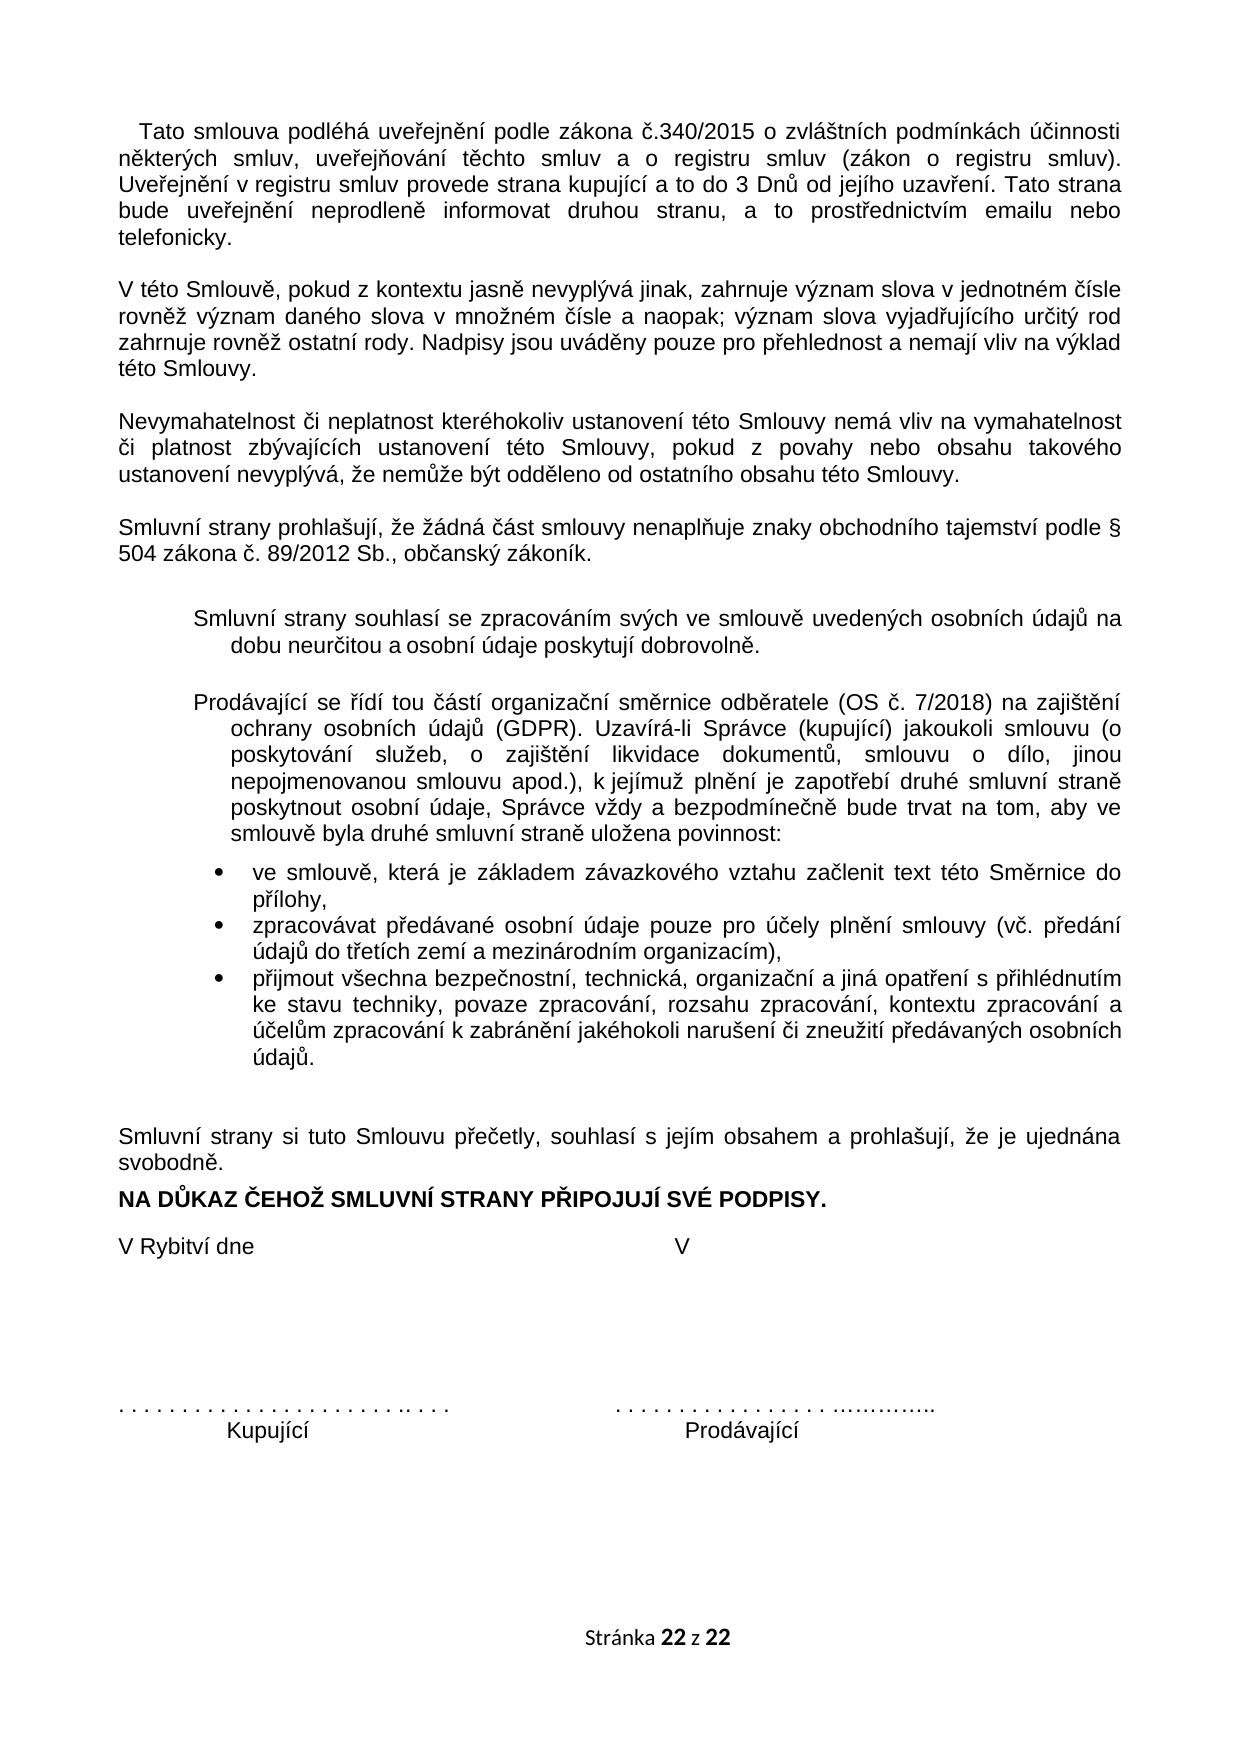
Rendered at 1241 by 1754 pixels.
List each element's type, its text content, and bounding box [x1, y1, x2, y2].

list přijmout všechna bezpečnostní, technická, organizační a jiná opatření s přihlédnutím ke stavu techniky, povaze zpracování, rozsahu zpracování, kontextu zpracování a účelům zpracování k zabránění jakéhokoli narušení či zneužití předávaných osobních údajů. [215, 964, 1122, 1070]
text . . . . . . . . . . . . . . . . . . . . . . . . . . . . . . . . . . . . . . . . . . . . ………….. [118, 1391, 1122, 1417]
text Smluvní strany prohlašují, že žádná část smlouvy nenaplňuje znaky obchodního tajemství podle § 504 zákona č. 89/2012 Sb., občanský zákoník. [118, 513, 1122, 566]
list ve smlouvě, která je základem závazkového vztahu začlenit text této Směrnice do přílohy, [215, 859, 1122, 912]
text Smluvní strany si tuto Smlouvu přečetly, souhlasí s jejím obsahem a prohlašují, že je ujednána svobodně. [118, 1123, 1122, 1175]
text Prodávající se řídí tou částí organizační směrnice odběratele (OS č. 7/2018) na zajištění ochrany osobních údajů (GDPR). Uzavírá-li Správce (kupující) jakoukoli smlouvu (o poskytování služeb, o zajištění likvidace dokumentů, smlouvu o dílo, jinou nepojmenovanou smlouvu apod.), k jejímuž plnění je zapotřebí druhé smluvní straně poskytnout osobní údaje, Správce vždy a bezpodmínečně bude trvat na tom, aby ve smlouvě byla druhé smluvní straně uložena povinnost: [193, 688, 1122, 847]
text V Rybitví dne V [118, 1233, 1122, 1259]
text Smluvní strany souhlasí se zpracováním svých ve smlouvě uvedených osobních údajů na dobu neurčitou a osobní údaje poskytují dobrovolně. [193, 605, 1122, 659]
list zpracovávat předávané osobní údaje pouze pro účely plnění smlouvy (vč. předání údajů do třetích zemí a mezinárodním organizacím), [215, 912, 1122, 964]
text NA DŮKAZ ČEHOŽ SMLUVNÍ STRANY PŘIPOJUJÍ SVÉ PODPISY. [118, 1186, 1122, 1212]
text V této Smlouvě, pokud z kontextu jasně nevyplývá jinak, zahrnuje význam slova v jednotném čísle rovněž význam daného slova v množném čísle a naopak; význam slova vyjadřujícího určitý rod zahrnuje rovněž ostatní rody. Nadpisy jsou uváděny pouze pro přehlednost a nemají vliv na výklad této Smlouvy. [118, 276, 1122, 382]
text Nevymahatelnost či neplatnost kteréhokoliv ustanovení této Smlouvy nemá vliv na vymahatelnost či platnost zbývajících ustanovení této Smlouvy, pokud z povahy nebo obsahu takového ustanovení nevyplývá, že nemůže být odděleno od ostatního obsahu této Smlouvy. [118, 408, 1122, 487]
text Tato smlouva podléhá uveřejnění podle zákona č.340/2015 o zvláštních podmínkách účinnosti některých smluv, uveřejňování těchto smluv a o registru smluv (zákon o registru smluv). Uveřejnění v registru smluv provede strana kupující a to do 3 Dnů od jejího uzavření. Tato strana bude uveřejnění neprodleně informovat druhou stranu, a to prostřednictvím emailu nebo telefonicky. [59, 118, 1122, 250]
text Kupující Prodávající [118, 1417, 1122, 1444]
